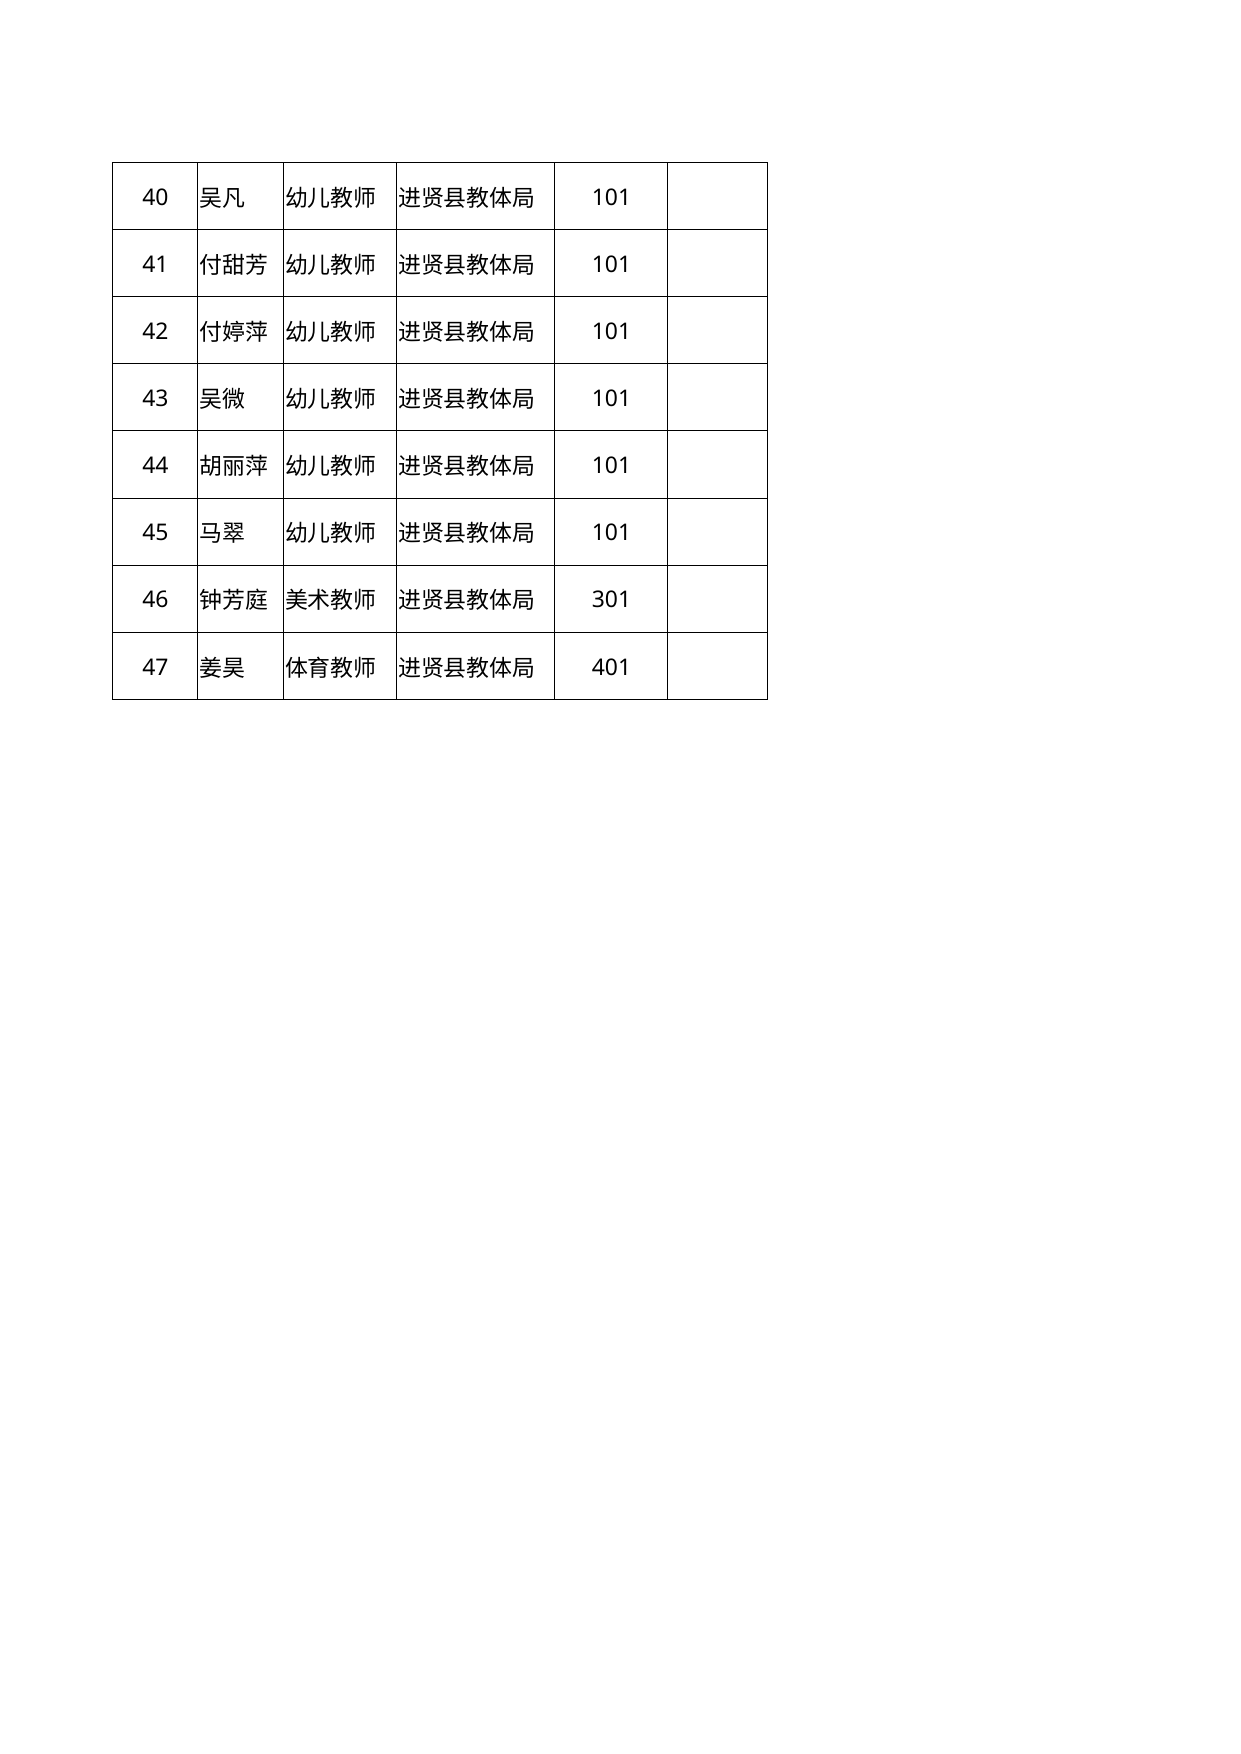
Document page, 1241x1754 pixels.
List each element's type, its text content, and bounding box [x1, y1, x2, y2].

table_cell 进贤县教体局 [397, 633, 554, 699]
table_cell 体育教师 [284, 633, 396, 699]
table_cell 姜昊 [198, 633, 283, 699]
table_cell 101 [555, 163, 667, 229]
table_cell 40 [113, 163, 197, 229]
table_cell 44 [113, 431, 197, 497]
table_cell 45 [113, 499, 197, 564]
table_cell 幼儿教师 [284, 230, 396, 296]
table_cell 101 [555, 297, 667, 363]
table_cell [668, 297, 767, 363]
table_cell 进贤县教体局 [397, 499, 554, 564]
table_cell 301 [555, 566, 667, 632]
table_cell 幼儿教师 [284, 163, 396, 229]
table_cell 43 [113, 364, 197, 430]
table_cell 进贤县教体局 [397, 431, 554, 497]
table_cell 101 [555, 364, 667, 430]
table_cell 42 [113, 297, 197, 363]
table_cell 付甜芳 [198, 230, 283, 296]
table_cell 47 [113, 633, 197, 699]
table_cell 进贤县教体局 [397, 163, 554, 229]
table_cell 吴微 [198, 364, 283, 430]
table_cell 进贤县教体局 [397, 297, 554, 363]
table_cell 101 [555, 431, 667, 497]
table_cell [668, 499, 767, 564]
table_cell [668, 633, 767, 699]
table_cell 46 [113, 566, 197, 632]
table_cell 幼儿教师 [284, 499, 396, 564]
table_cell [668, 364, 767, 430]
table_cell 进贤县教体局 [397, 364, 554, 430]
table_cell 41 [113, 230, 197, 296]
table_cell 幼儿教师 [284, 431, 396, 497]
table_cell 401 [555, 633, 667, 699]
table_cell 付婷萍 [198, 297, 283, 363]
table_cell 幼儿教师 [284, 297, 396, 363]
table_cell 进贤县教体局 [397, 566, 554, 632]
table_cell [668, 566, 767, 632]
table_cell [668, 163, 767, 229]
table_cell [668, 431, 767, 497]
table_cell 美术教师 [284, 566, 396, 632]
table_cell [668, 230, 767, 296]
table_cell 进贤县教体局 [397, 230, 554, 296]
table_cell 吴凡 [198, 163, 283, 229]
table_cell 101 [555, 499, 667, 564]
table_cell 101 [555, 230, 667, 296]
table_cell 胡丽萍 [198, 431, 283, 497]
table_cell 马翠 [198, 499, 283, 564]
table_cell 钟芳庭 [198, 566, 283, 632]
table_cell 幼儿教师 [284, 364, 396, 430]
